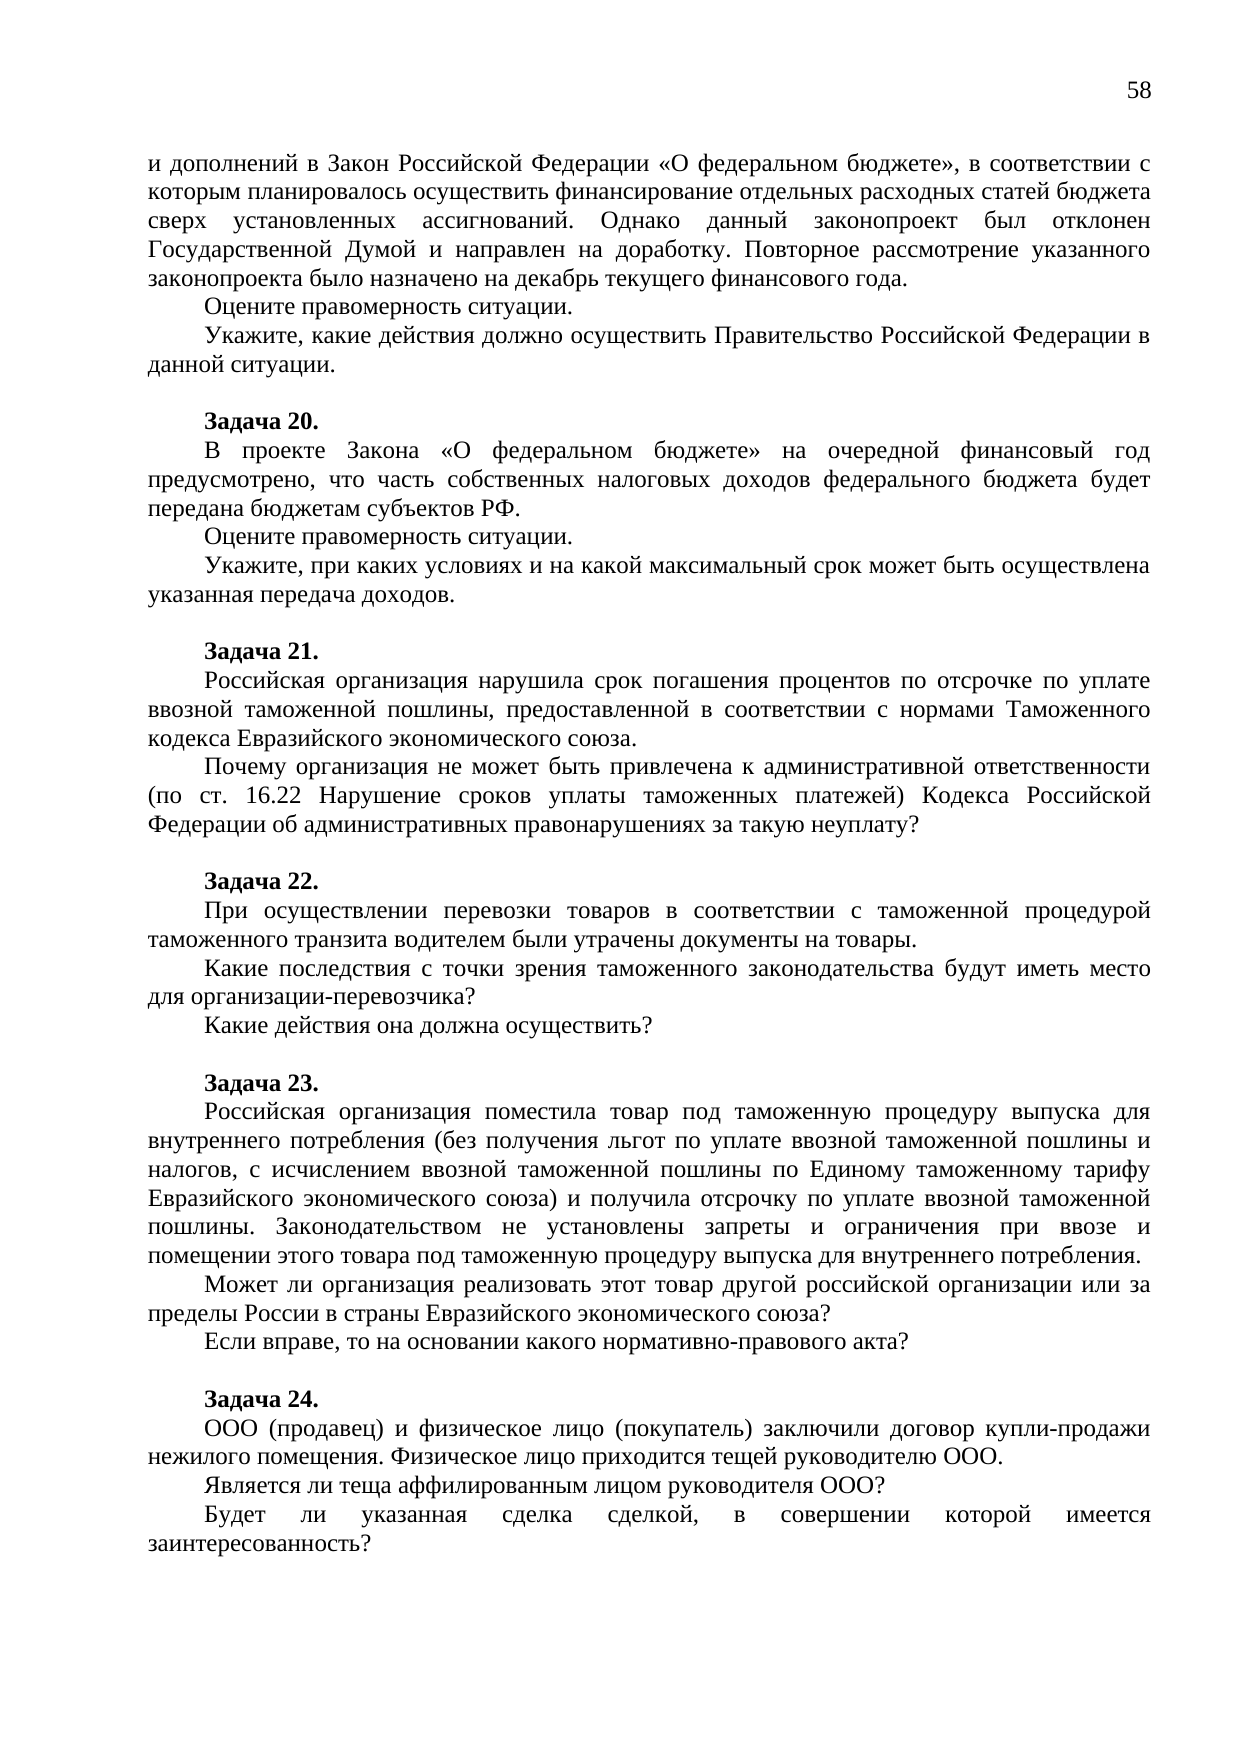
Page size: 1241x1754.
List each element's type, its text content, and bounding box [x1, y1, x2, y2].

text Какие последствия с точки зрения таможенного законодательства будут иметь место для организации-перевозчика? [148, 953, 1152, 1010]
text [148, 148, 1152, 291]
text Укажите, при каких условиях и на какой максимальный срок может быть осуществлена указанная передача доходов. [148, 550, 1152, 608]
text Какие действия она должна осуществить? [148, 1010, 1152, 1039]
text Может ли организация реализовать этот товар другой российской организации или за пределы России в страны Евразийского экономического союза? [148, 1269, 1152, 1326]
text Является ли теща аффилированным лицом руководителя ООО? [148, 1470, 1152, 1499]
text Задача 24. [148, 1384, 1152, 1413]
text Задача 22. [148, 866, 1152, 895]
text При осуществлении перевозки товаров в соответствии с таможенной процедурой таможенного транзита водителем были утрачены документы на товары. [148, 895, 1152, 953]
text В проекте Закона «О федеральном бюджете» на очередной финансовый год предусмотрено, что часть собственных налоговых доходов федерального бюджета будет передана бюджетам субъектов РФ. [148, 435, 1152, 521]
text Будет ли указанная сделка сделкой, в совершении которой имеется заинтересованность? [148, 1499, 1152, 1556]
text Оцените правомерность ситуации. [148, 291, 1152, 320]
text Российская организация нарушила срок погашения процентов по отсрочке по уплате ввозной таможенной пошлины, предоставленной в соответствии с нормами Таможенного кодекса Евразийского экономического союза. [148, 665, 1152, 751]
text Российская организация поместила товар под таможенную процедуру выпуска для внутреннего потребления (без получения льгот по уплате ввозной таможенной пошлины и налогов, с исчислением ввозной таможенной пошлины по Единому таможенному тарифу Евразийского экономического союза) и получила отсрочку по уплате ввозной таможенной пошлины. Законодательством не установлены запреты и ограничения при ввозе и помещении этого товара под таможенную процедуру выпуска для внутреннего потребления. [148, 1096, 1152, 1269]
text Задача 20. [148, 406, 1152, 435]
text Почему организация не может быть привлечена к административной ответственности (по ст. 16.22 Нарушение сроков уплаты таможенных платежей) Кодекса Российской Федерации об административных правонарушениях за такую неуплату? [148, 751, 1152, 838]
text Задача 21. [148, 636, 1152, 665]
text Оцените правомерность ситуации. [148, 521, 1152, 550]
text Если вправе, то на основании какого нормативно-правового акта? [148, 1326, 1152, 1355]
text Задача 23. [148, 1068, 1152, 1096]
text Укажите, какие действия должно осуществить Правительство Российской Федерации в данной ситуации. [148, 320, 1152, 378]
text ООО (продавец) и физическое лицо (покупатель) заключили договор купли-продажи нежилого помещения. Физическое лицо приходится тещей руководителю ООО. [148, 1413, 1152, 1470]
